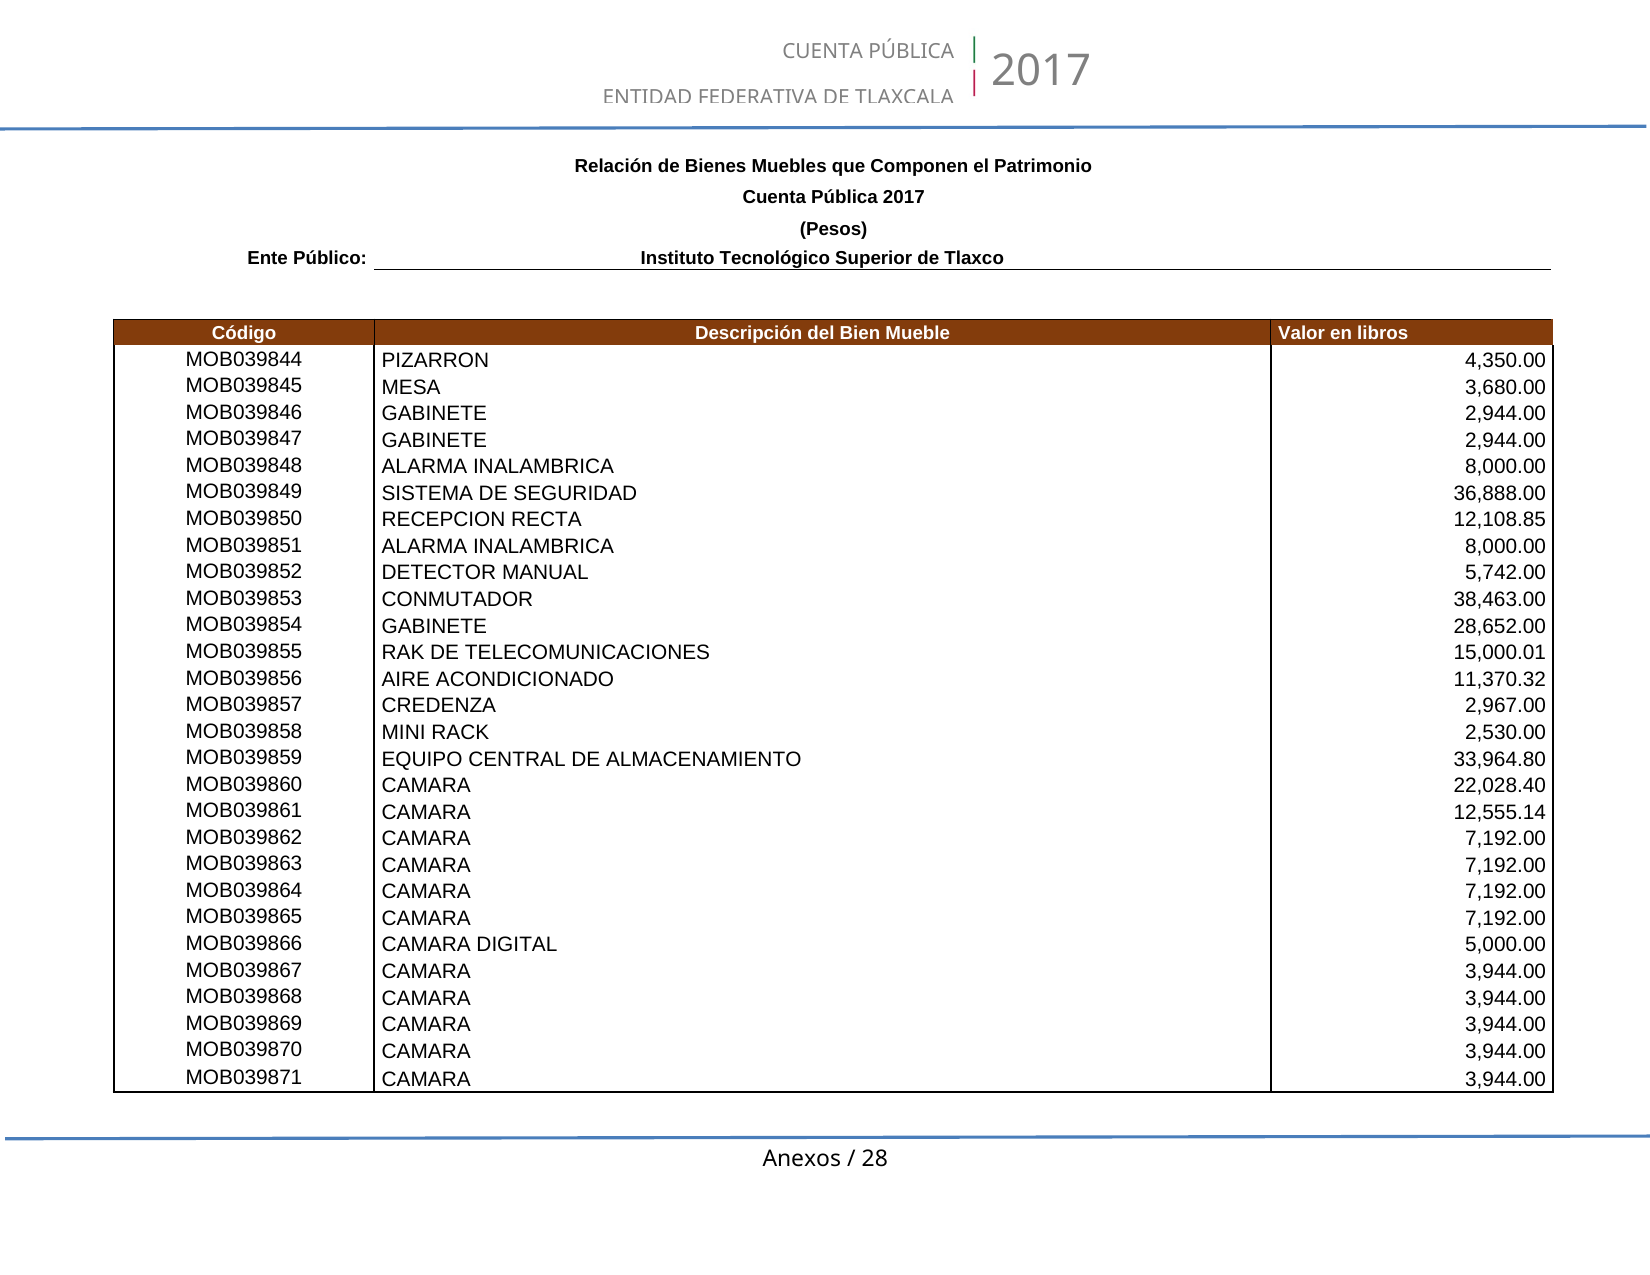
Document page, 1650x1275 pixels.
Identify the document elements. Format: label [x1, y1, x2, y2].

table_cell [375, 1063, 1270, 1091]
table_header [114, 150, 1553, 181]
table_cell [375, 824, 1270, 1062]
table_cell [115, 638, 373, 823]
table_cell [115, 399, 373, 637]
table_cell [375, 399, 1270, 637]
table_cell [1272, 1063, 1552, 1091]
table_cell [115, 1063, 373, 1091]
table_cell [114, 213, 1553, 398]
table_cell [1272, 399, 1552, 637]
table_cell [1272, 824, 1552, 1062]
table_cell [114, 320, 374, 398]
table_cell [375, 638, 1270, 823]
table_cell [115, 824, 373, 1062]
picture [968, 28, 985, 99]
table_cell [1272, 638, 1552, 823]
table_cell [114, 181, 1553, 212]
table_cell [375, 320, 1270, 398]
